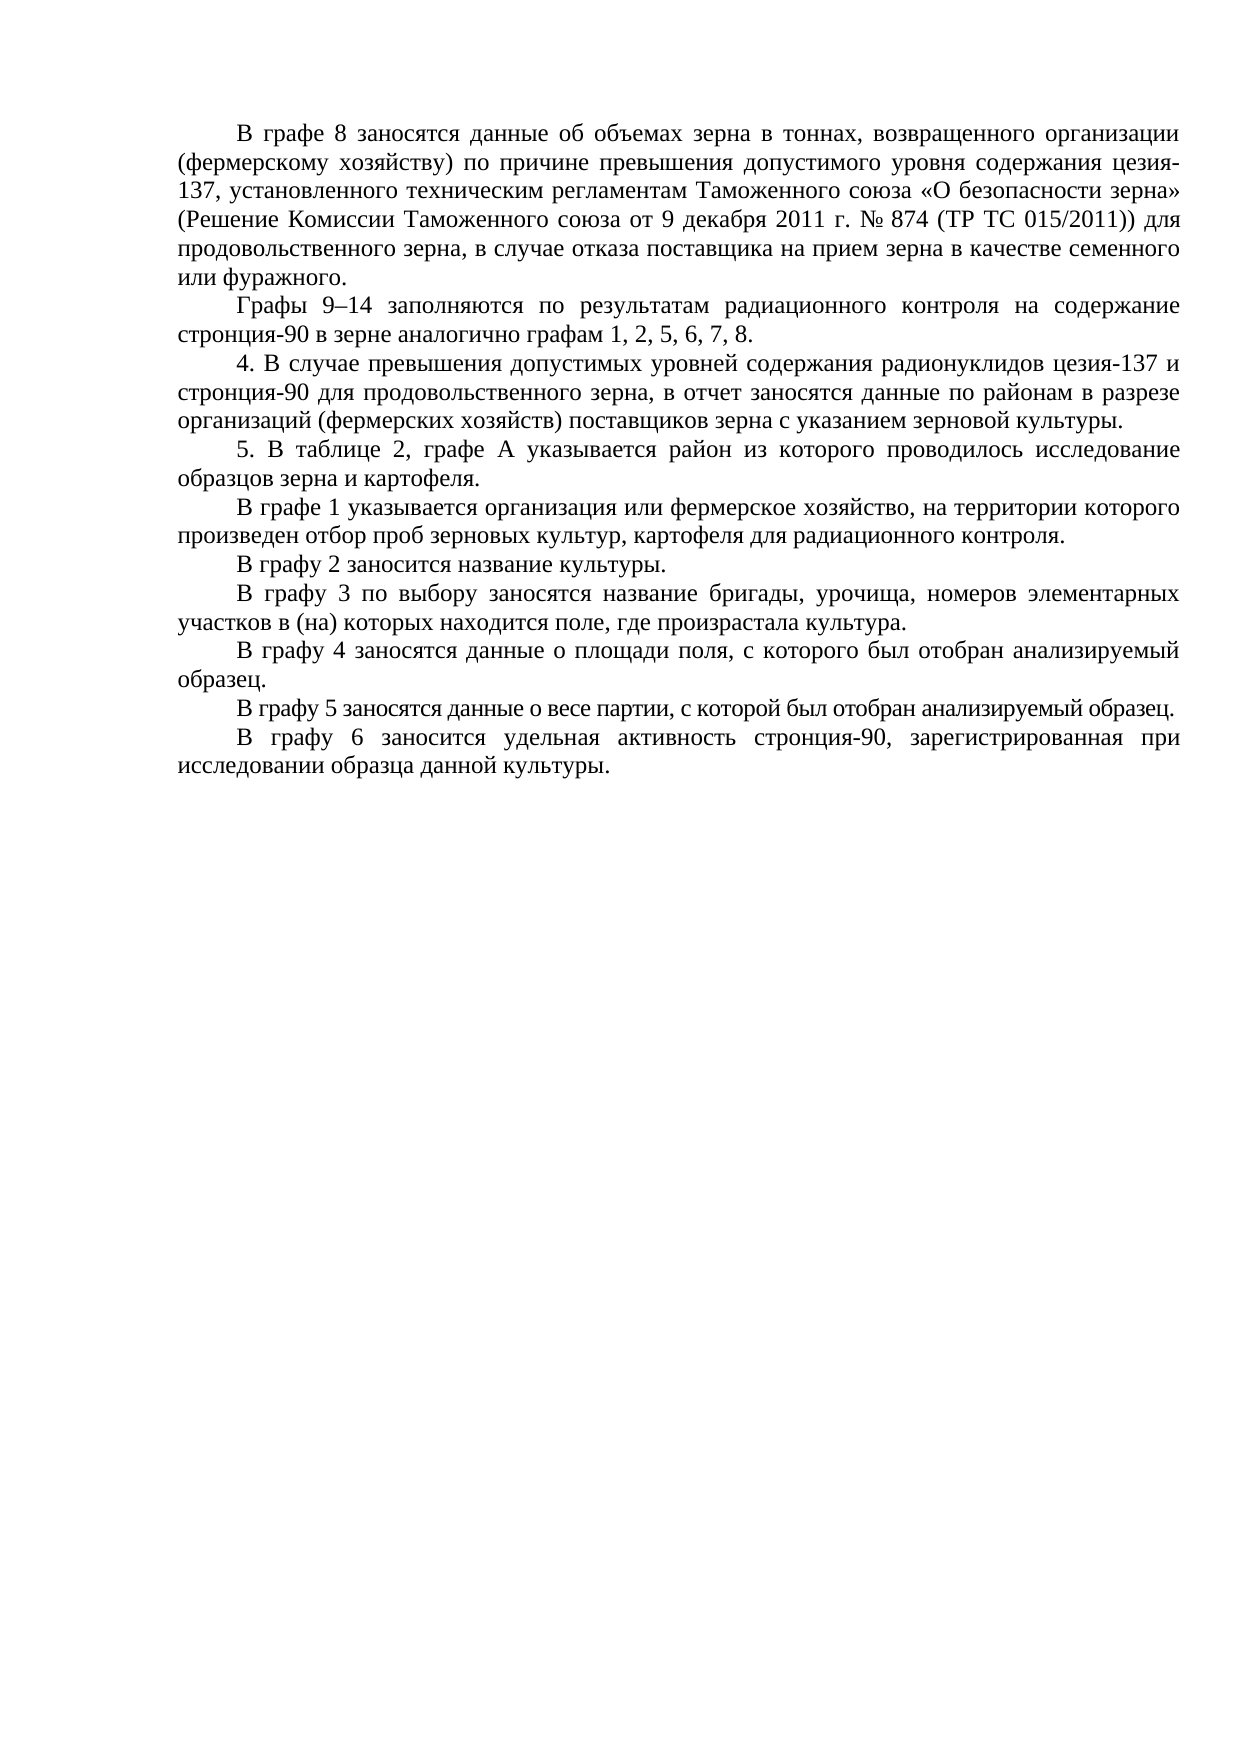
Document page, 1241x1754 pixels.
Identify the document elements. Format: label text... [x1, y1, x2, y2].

text В графу 6 заносится удельная активность стронция-90, зарегистрированная при исследовании образца данной культуры. [177, 722, 1181, 779]
text Графы 9–14 заполняются по результатам радиационного контроля на содержание стронция-90 в зерне аналогично графам 1, 2, 5, 6, 7, 8. [177, 291, 1181, 348]
text 4. В случае превышения допустимых уровней содержания радионуклидов цезия-137 и стронция-90 для продовольственного зерна, в отчет заносятся данные по районам в разрезе организаций (фермерских хозяйств) поставщиков зерна с указанием зерновой культуры. [177, 348, 1181, 434]
text В графу 2 заносится название культуры. [177, 549, 1181, 578]
text 5. В таблице 2, графе А указывается район из которого проводилось исследование образцов зерна и картофеля. [177, 434, 1181, 492]
text В графе 1 указывается организация или фермерское хозяйство, на территории которого произведен отбор проб зерновых культур, картофеля для радиационного контроля. [177, 492, 1181, 549]
text В графу 5 заносятся данные о весе партии, с которой был отобран анализируемый образец. [177, 693, 1181, 722]
text В графу 4 заносятся данные о площади поля, с которого был отобран анализируемый образец. [177, 636, 1181, 693]
text В графе 8 заносятся данные об объемах зерна в тоннах, возвращенного организации (фермерскому хозяйству) по причине превышения допустимого уровня содержания цезия-137, установленного техническим регламентам Таможенного союза «О безопасности зерна» (Решение Комиссии Таможенного союза от 9 декабря 2011 г. № 874 (ТР ТС 015/2011)) для продовольственного зерна, в случае отказа поставщика на прием зерна в качестве семенного или фуражного. [177, 118, 1181, 291]
text В графу 3 по выбору заносятся название бригады, урочища, номеров элементарных участков в (на) которых находится поле, где произрастала культура. [177, 578, 1181, 636]
